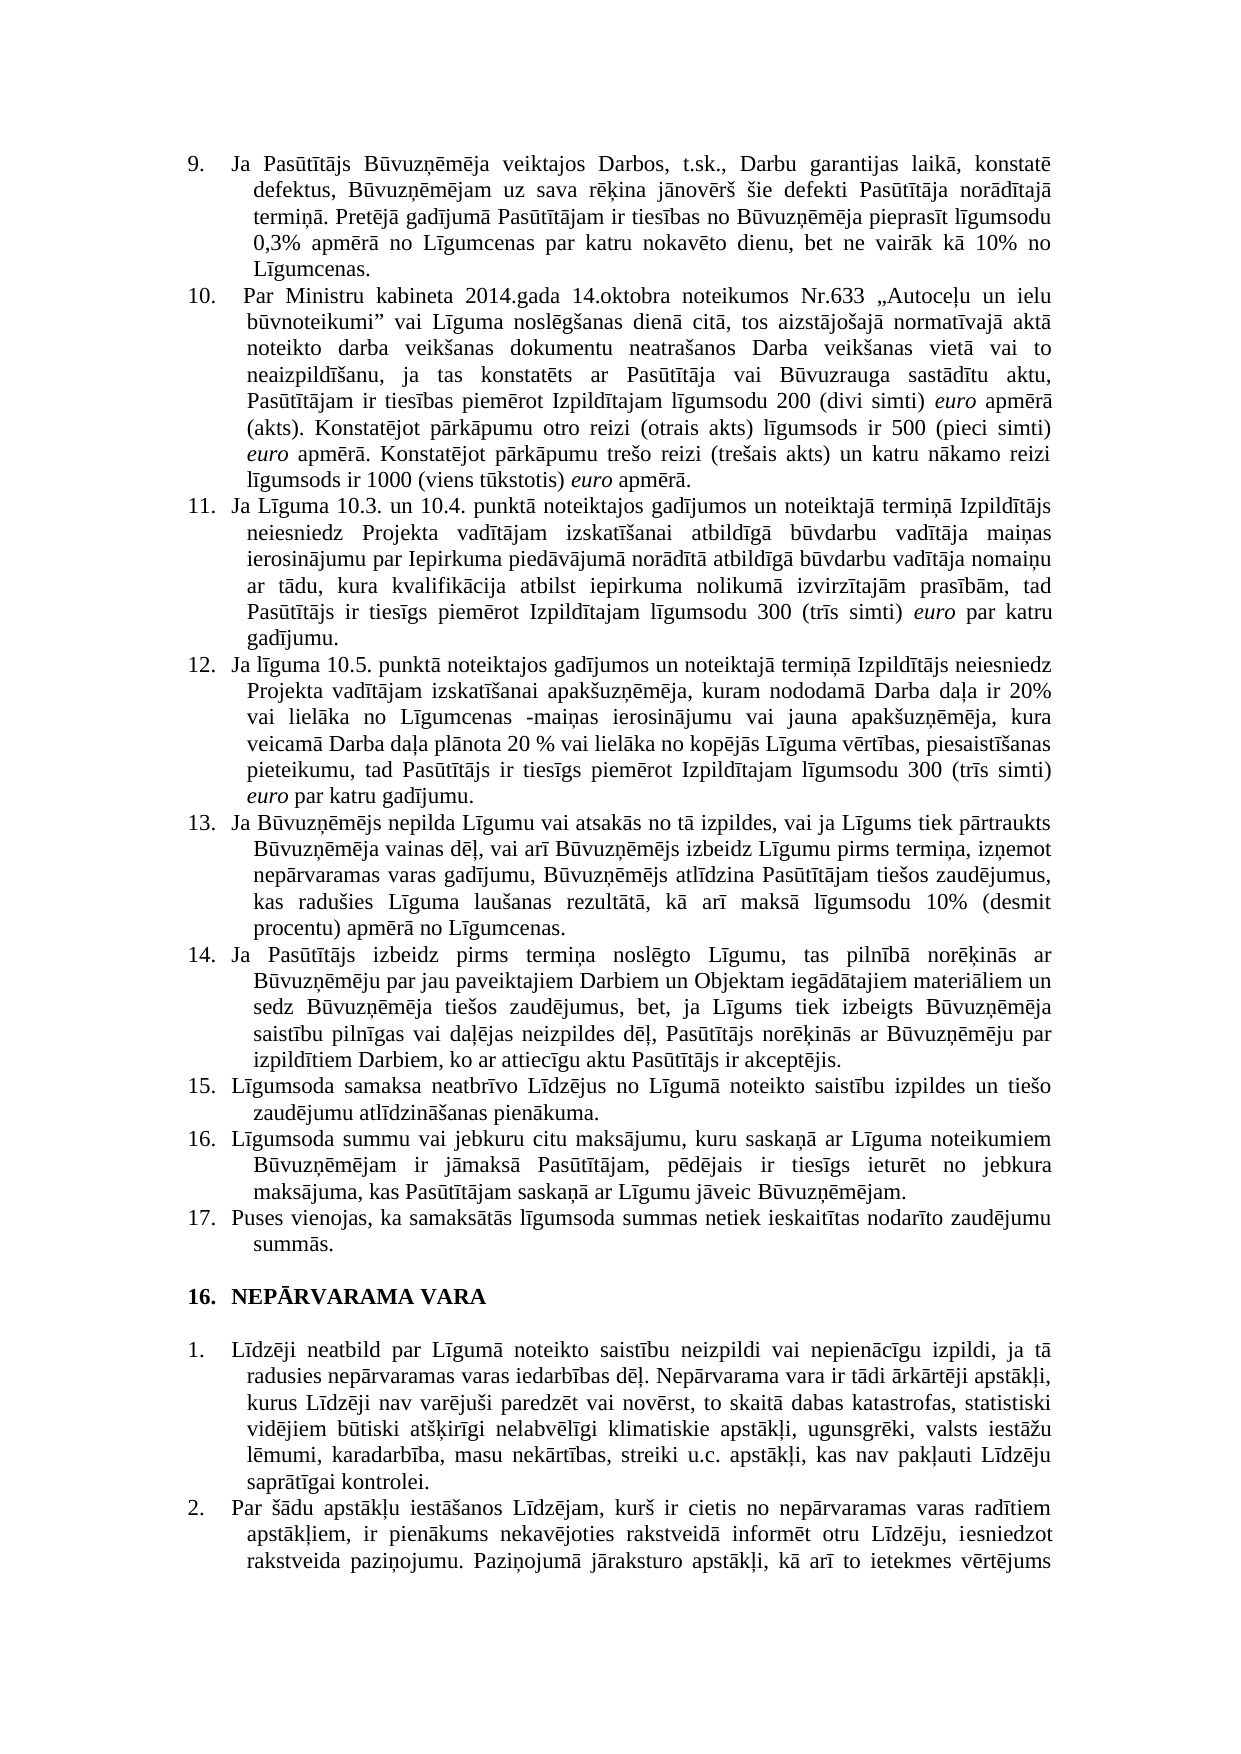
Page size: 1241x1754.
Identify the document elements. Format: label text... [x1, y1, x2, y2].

list Ja līguma 10.5. punktā noteiktajos gadījumos un noteiktajā termiņā Izpildītājs neiesniedz Projekta vadītājam izskatīšanai apakšuzņēmēja, kuram nododamā Darba daļa ir 20% vai lielāka no Līgumcenas -maiņas ierosinājumu vai jauna apakšuzņēmēja, kura veicamā Darba daļa plānota 20 % vai lielāka no kopējās Līguma vērtības, piesaistīšanas pieteikumu, tad Pasūtītājs ir tiesīgs piemērot Izpildītajam līgumsodu 300 (trīs simti) euro par katru gadījumu. [187, 651, 1053, 809]
list Par Ministru kabineta 2014.gada 14.oktobra noteikumos Nr.633 „Autoceļu un ielu būvnoteikumi” vai Līguma noslēgšanas dienā citā, tos aizstājošajā normatīvajā aktā noteikto darba veikšanas dokumentu neatrašanos Darba veikšanas vietā vai to neaizpildīšanu, ja tas konstatēts ar Pasūtītāja vai Būvuzrauga sastādītu aktu, Pasūtītājam ir tiesības piemērot Izpildītajam līgumsodu 200 (divi simti) euro apmērā (akts). Konstatējot pārkāpumu otro reizi (otrais akts) līgumsods ir 500 (pieci simti) euro apmērā. Konstatējot pārkāpumu trešo reizi (trešais akts) un katru nākamo reizi līgumsods ir 1000 (viens tūkstotis) euro apmērā. [187, 282, 1053, 493]
list Līdzēji neatbild par Līgumā noteikto saistību neizpildi vai nepienācīgu izpildi, ja tā radusies nepārvaramas varas iedarbības dēļ. Nepārvarama vara ir tādi ārkārtēji apstākļi, kurus Līdzēji nav varējuši paredzēt vai novērst, to skaitā dabas katastrofas, statistiski vidējiem būtiski atšķirīgi nelabvēlīgi klimatiskie apstākļi, ugunsgrēki, valsts iestāžu lēmumi, karadarbība, masu nekārtības, streiki u.c. apstākļi, kas nav pakļauti Līdzēju saprātīgai kontrolei. [187, 1336, 1053, 1494]
list Līgumsoda samaksa neatbrīvo Līdzējus no Līgumā noteikto saistību izpildes un tiešo zaudējumu atlīdzināšanas pienākuma. [187, 1072, 1053, 1125]
list Ja Pasūtītājs izbeidz pirms termiņa noslēgto Līgumu, tas pilnībā norēķinās ar Būvuzņēmēju par jau paveiktajiem Darbiem un Objektam iegādātajiem materiāliem un sedz Būvuzņēmēja tiešos zaudējumus, bet, ja Līgums tiek izbeigts Būvuzņēmēja saistību pilnīgas vai daļējas neizpildes dēļ, Pasūtītājs norēķinās ar Būvuzņēmēju par izpildītiem Darbiem, ko ar attiecīgu aktu Pasūtītājs ir akceptējis. [187, 941, 1053, 1072]
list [187, 1494, 1053, 1573]
list Ja Būvuzņēmējs nepilda Līgumu vai atsakās no tā izpildes, vai ja Līgums tiek pārtraukts Būvuzņēmēja vainas dēļ, vai arī Būvuzņēmējs izbeidz Līgumu pirms termiņa, izņemot nepārvaramas varas gadījumu, Būvuzņēmējs atlīdzina Pasūtītājam tiešos zaudējumus, kas radušies Līguma laušanas rezultātā, kā arī maksā līgumsodu 10% (desmit procentu) apmērā no Līgumcenas. [187, 809, 1053, 941]
list Ja Pasūtītājs Būvuzņēmēja veiktajos Darbos, t.sk., Darbu garantijas laikā, konstatē defektus, Būvuzņēmējam uz sava rēķina jānovērš šie defekti Pasūtītāja norādītajā termiņā. Pretējā gadījumā Pasūtītājam ir tiesības no Būvuzņēmēja pieprasīt līgumsodu 0,3% apmērā no Līgumcenas par katru nokavēto dienu, bet ne vairāk kā 10% no Līgumcenas. [187, 150, 1053, 282]
list Līgumsoda summu vai jebkuru citu maksājumu, kuru saskaņā ar Līguma noteikumiem Būvuzņēmējam ir jāmaksā Pasūtītājam, pēdējais ir tiesīgs ieturēt no jebkura maksājuma, kas Pasūtītājam saskaņā ar Līgumu jāveic Būvuzņēmējam. [187, 1125, 1053, 1204]
list Nepārvarama vara [187, 1283, 1053, 1309]
list Puses vienojas, ka samaksātās līgumsoda summas netiek ieskaitītas nodarīto zaudējumu summās. [187, 1204, 1053, 1257]
list Ja Līguma 10.3. un 10.4. punktā noteiktajos gadījumos un noteiktajā termiņā Izpildītājs neiesniedz Projekta vadītājam izskatīšanai atbildīgā būvdarbu vadītāja maiņas ierosinājumu par Iepirkuma piedāvājumā norādītā atbildīgā būvdarbu vadītāja nomaiņu ar tādu, kura kvalifikācija atbilst iepirkuma nolikumā izvirzītajām prasībām, tad Pasūtītājs ir tiesīgs piemērot Izpildītajam līgumsodu 300 (trīs simti) euro par katru gadījumu. [187, 493, 1053, 651]
